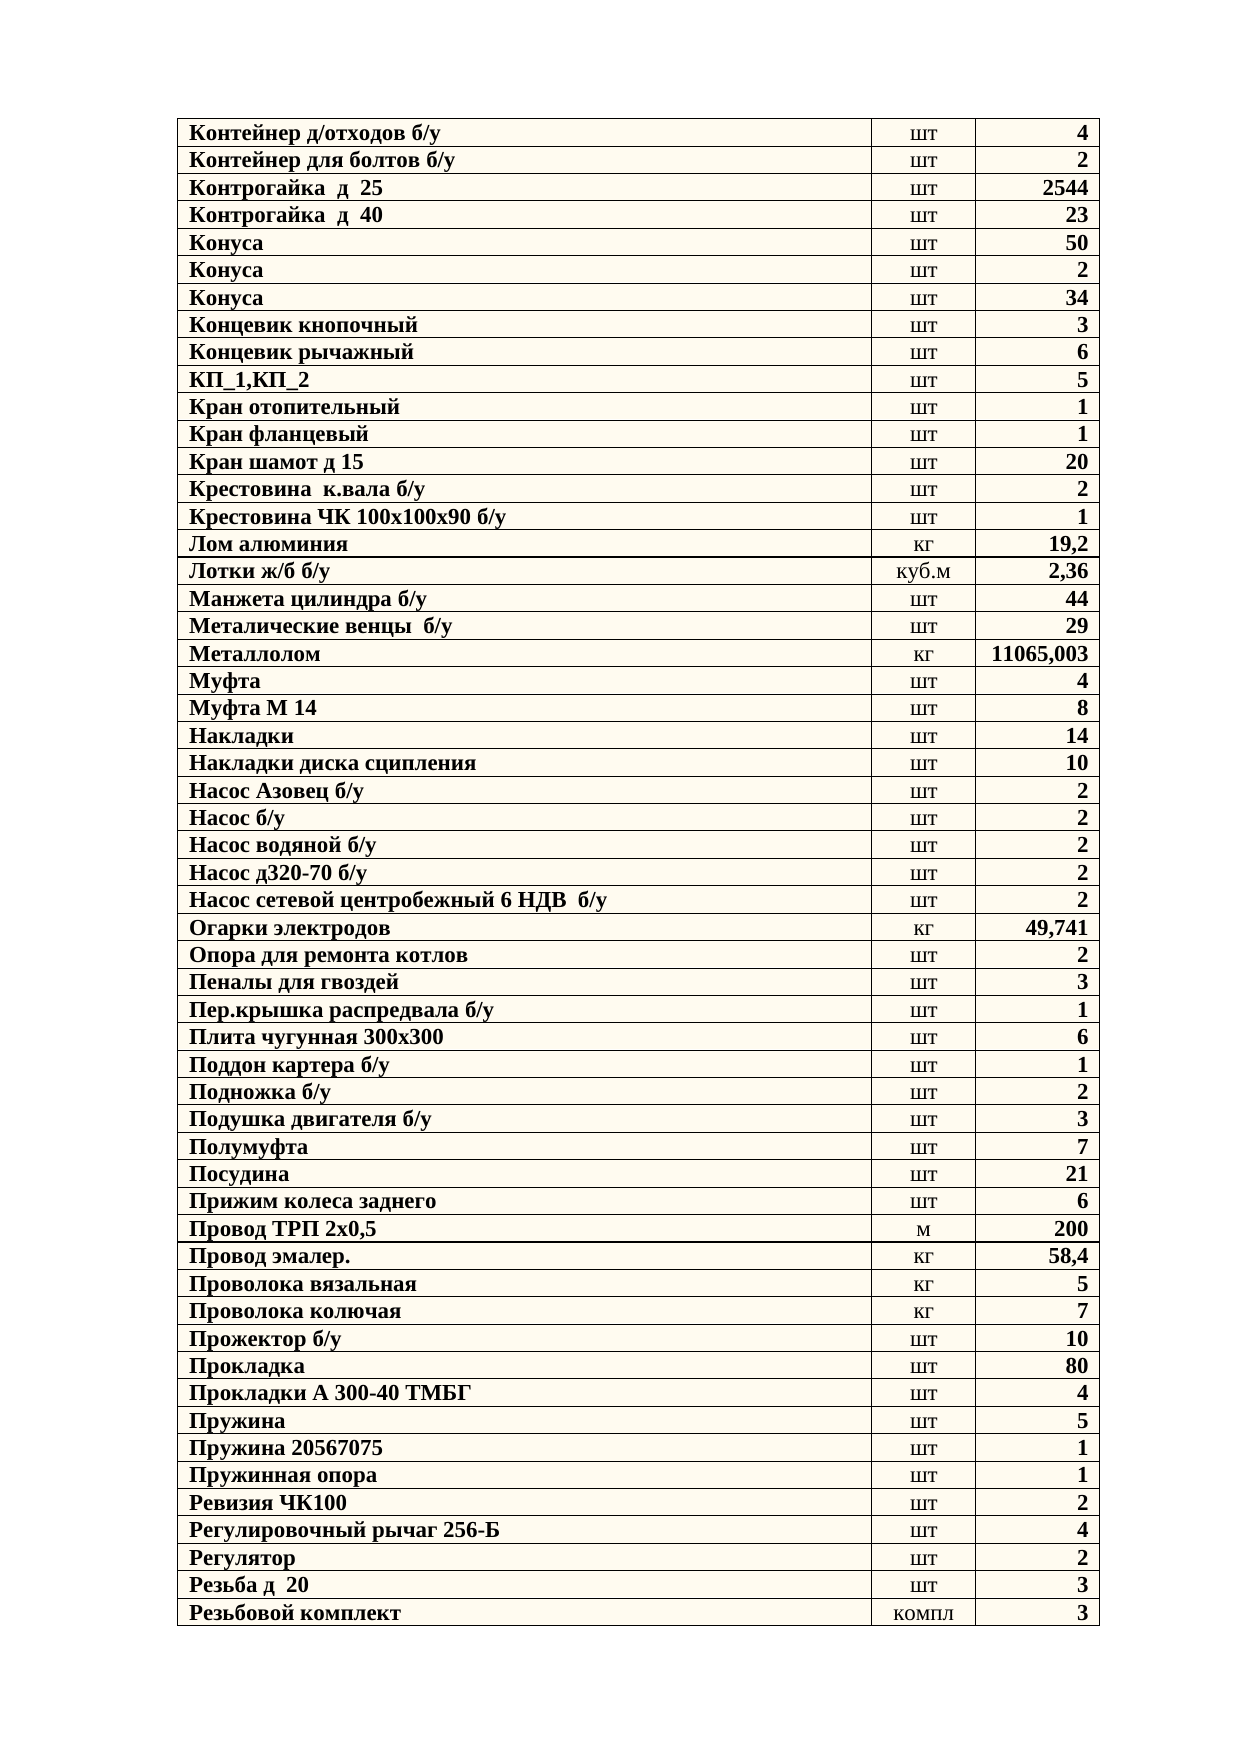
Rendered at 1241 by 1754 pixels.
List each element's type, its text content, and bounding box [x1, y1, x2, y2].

table_cell шт [872, 1379, 975, 1406]
table_cell Пружина 20567075 [178, 1434, 871, 1461]
table_cell КП_1,КП_2 [178, 366, 871, 392]
table_cell шт [872, 1489, 975, 1515]
table_cell шт [872, 503, 975, 529]
table_cell Резьбовой комплект [178, 1599, 871, 1625]
table_cell 4 [976, 1379, 1099, 1406]
table_cell шт [872, 1352, 975, 1378]
table_cell Проволока колючая [178, 1297, 871, 1323]
table_cell 2 [976, 886, 1099, 913]
table_cell куб.м [872, 558, 975, 584]
table_cell Опора для ремонта котлов [178, 941, 871, 967]
table_cell шт [872, 119, 975, 146]
table_cell шт [872, 1051, 975, 1077]
table_cell 10 [976, 1325, 1099, 1351]
table_cell шт [872, 448, 975, 474]
table_cell шт [872, 1544, 975, 1570]
table_cell 4 [976, 667, 1099, 693]
table_cell шт [872, 256, 975, 282]
table_cell 6 [976, 338, 1099, 365]
table_cell шт [872, 201, 975, 228]
table_cell 200 [976, 1215, 1099, 1241]
table_cell Подножка б/у [178, 1078, 871, 1104]
table_cell шт [872, 722, 975, 748]
table_cell 50 [976, 229, 1099, 255]
table_cell 2 [976, 831, 1099, 858]
table_cell 2 [976, 1544, 1099, 1570]
table_cell шт [872, 311, 975, 337]
table_cell шт [872, 174, 975, 200]
table_cell 2 [976, 777, 1099, 803]
table_cell кг [872, 1270, 975, 1296]
table_cell 5 [976, 1270, 1099, 1296]
table_cell 11065,003 [976, 640, 1099, 666]
table_cell Провод ТРП 2х0,5 [178, 1215, 871, 1241]
table_cell шт [872, 1325, 975, 1351]
table_cell Пер.крышка распредвала б/у [178, 996, 871, 1022]
table_cell 19,2 [976, 530, 1099, 556]
table_cell Концевик рычажный [178, 338, 871, 365]
table_cell компл [872, 1599, 975, 1625]
table_cell 5 [976, 1407, 1099, 1433]
table_cell Плита чугунная 300х300 [178, 1023, 871, 1049]
table_cell Конуса [178, 256, 871, 282]
table_cell Контрогайка д 25 [178, 174, 871, 200]
table_cell Ревизия ЧК100 [178, 1489, 871, 1515]
table_cell 23 [976, 201, 1099, 228]
table_cell шт [872, 338, 975, 365]
table_cell Крестовина ЧК 100х100х90 б/у [178, 503, 871, 529]
table_cell Полумуфта [178, 1133, 871, 1159]
table_cell Муфта [178, 667, 871, 693]
table_cell Прокладка [178, 1352, 871, 1378]
table_cell 44 [976, 585, 1099, 611]
table_cell шт [872, 1434, 975, 1461]
table_cell 2544 [976, 174, 1099, 200]
table_cell 3 [976, 1105, 1099, 1132]
table_cell кг [872, 1297, 975, 1323]
table_cell Муфта М 14 [178, 695, 871, 721]
table_cell шт [872, 1160, 975, 1187]
table_cell кг [872, 530, 975, 556]
table_cell м [872, 1215, 975, 1241]
table_cell шт [872, 1571, 975, 1597]
table_cell шт [872, 859, 975, 885]
table_cell 2 [976, 1489, 1099, 1515]
table_cell шт [872, 421, 975, 447]
table_cell 7 [976, 1297, 1099, 1323]
table_cell Прожектор б/у [178, 1325, 871, 1351]
table_cell 58,4 [976, 1243, 1099, 1269]
table_cell Насос д320-70 б/у [178, 859, 871, 885]
table_cell Насос водяной б/у [178, 831, 871, 858]
table_cell шт [872, 1078, 975, 1104]
table_cell 4 [976, 119, 1099, 146]
table_cell шт [872, 229, 975, 255]
table_cell шт [872, 147, 975, 173]
table_cell Кран шамот д 15 [178, 448, 871, 474]
table_cell 1 [976, 996, 1099, 1022]
table_cell шт [872, 941, 975, 967]
table_cell Конуса [178, 229, 871, 255]
table_cell шт [872, 695, 975, 721]
table_cell шт [872, 1516, 975, 1543]
table_cell Крестовина к.вала б/у [178, 475, 871, 502]
table_cell шт [872, 1023, 975, 1049]
table_cell шт [872, 969, 975, 995]
table_cell Кран отопительный [178, 393, 871, 419]
table_cell шт [872, 585, 975, 611]
table_cell 3 [976, 969, 1099, 995]
table_cell шт [872, 886, 975, 913]
table_cell 7 [976, 1133, 1099, 1159]
table_cell Контейнер для болтов б/у [178, 147, 871, 173]
table_cell 2 [976, 941, 1099, 967]
table_cell шт [872, 1188, 975, 1214]
table_cell 2 [976, 475, 1099, 502]
table_cell 2 [976, 804, 1099, 830]
table_cell шт [872, 804, 975, 830]
table_cell 2 [976, 256, 1099, 282]
table_cell Кран фланцевый [178, 421, 871, 447]
table_cell 14 [976, 722, 1099, 748]
table_cell шт [872, 831, 975, 858]
table_cell кг [872, 640, 975, 666]
table_cell 1 [976, 503, 1099, 529]
table_cell Металлолом [178, 640, 871, 666]
table_cell 20 [976, 448, 1099, 474]
table_cell Провод эмалер. [178, 1243, 871, 1269]
table_cell Контрогайка д 40 [178, 201, 871, 228]
table_cell шт [872, 667, 975, 693]
table_cell Огарки электродов [178, 914, 871, 940]
table_cell 3 [976, 311, 1099, 337]
table_cell кг [872, 914, 975, 940]
table_cell 3 [976, 1571, 1099, 1597]
table_cell 1 [976, 1434, 1099, 1461]
table_cell Пружинная опора [178, 1462, 871, 1488]
table_cell Металические венцы б/у [178, 612, 871, 639]
table_cell шт [872, 475, 975, 502]
table_cell кг [872, 1243, 975, 1269]
table_cell 8 [976, 695, 1099, 721]
table_cell Резьба д 20 [178, 1571, 871, 1597]
table_cell Насос Азовец б/у [178, 777, 871, 803]
table_cell 2 [976, 859, 1099, 885]
table_cell 80 [976, 1352, 1099, 1378]
table_cell 6 [976, 1023, 1099, 1049]
table_cell 1 [976, 1462, 1099, 1488]
table_cell 3 [976, 1599, 1099, 1625]
table_cell Насос б/у [178, 804, 871, 830]
table_cell шт [872, 612, 975, 639]
table_cell Посудина [178, 1160, 871, 1187]
table_cell шт [872, 393, 975, 419]
table_cell 1 [976, 393, 1099, 419]
table_cell 1 [976, 1051, 1099, 1077]
table_cell Лом алюминия [178, 530, 871, 556]
table_cell шт [872, 1462, 975, 1488]
table_cell Манжета цилиндра б/у [178, 585, 871, 611]
table_cell Прокладки А 300-40 ТМБГ [178, 1379, 871, 1406]
table_cell Контейнер д/отходов б/у [178, 119, 871, 146]
table_cell 1 [976, 421, 1099, 447]
table_cell 2 [976, 1078, 1099, 1104]
table_cell Прижим колеса заднего [178, 1188, 871, 1214]
table_cell 10 [976, 749, 1099, 776]
table_cell шт [872, 284, 975, 310]
table_cell Лотки ж/б б/у [178, 558, 871, 584]
table_cell Конуса [178, 284, 871, 310]
table_cell Подушка двигателя б/у [178, 1105, 871, 1132]
table_cell 2 [976, 147, 1099, 173]
table_cell 2,36 [976, 558, 1099, 584]
table_cell Пружина [178, 1407, 871, 1433]
table_cell шт [872, 1133, 975, 1159]
table_cell 4 [976, 1516, 1099, 1543]
table_cell 5 [976, 366, 1099, 392]
table_cell Накладки [178, 722, 871, 748]
table_cell Регулировочный рычаг 256-Б [178, 1516, 871, 1543]
table_cell Поддон картера б/у [178, 1051, 871, 1077]
table_cell Концевик кнопочный [178, 311, 871, 337]
table_cell 34 [976, 284, 1099, 310]
table_cell 49,741 [976, 914, 1099, 940]
table_cell шт [872, 996, 975, 1022]
table_cell Регулятор [178, 1544, 871, 1570]
table_cell шт [872, 1105, 975, 1132]
table_cell 21 [976, 1160, 1099, 1187]
table_cell Накладки диска сципления [178, 749, 871, 776]
table_cell шт [872, 1407, 975, 1433]
table_cell Проволока вязальная [178, 1270, 871, 1296]
table_cell шт [872, 749, 975, 776]
table_cell Насос сетевой центробежный 6 НДВ б/у [178, 886, 871, 913]
table_cell 29 [976, 612, 1099, 639]
table_cell шт [872, 366, 975, 392]
table_cell Пеналы для гвоздей [178, 969, 871, 995]
table_cell шт [872, 777, 975, 803]
table_cell 6 [976, 1188, 1099, 1214]
